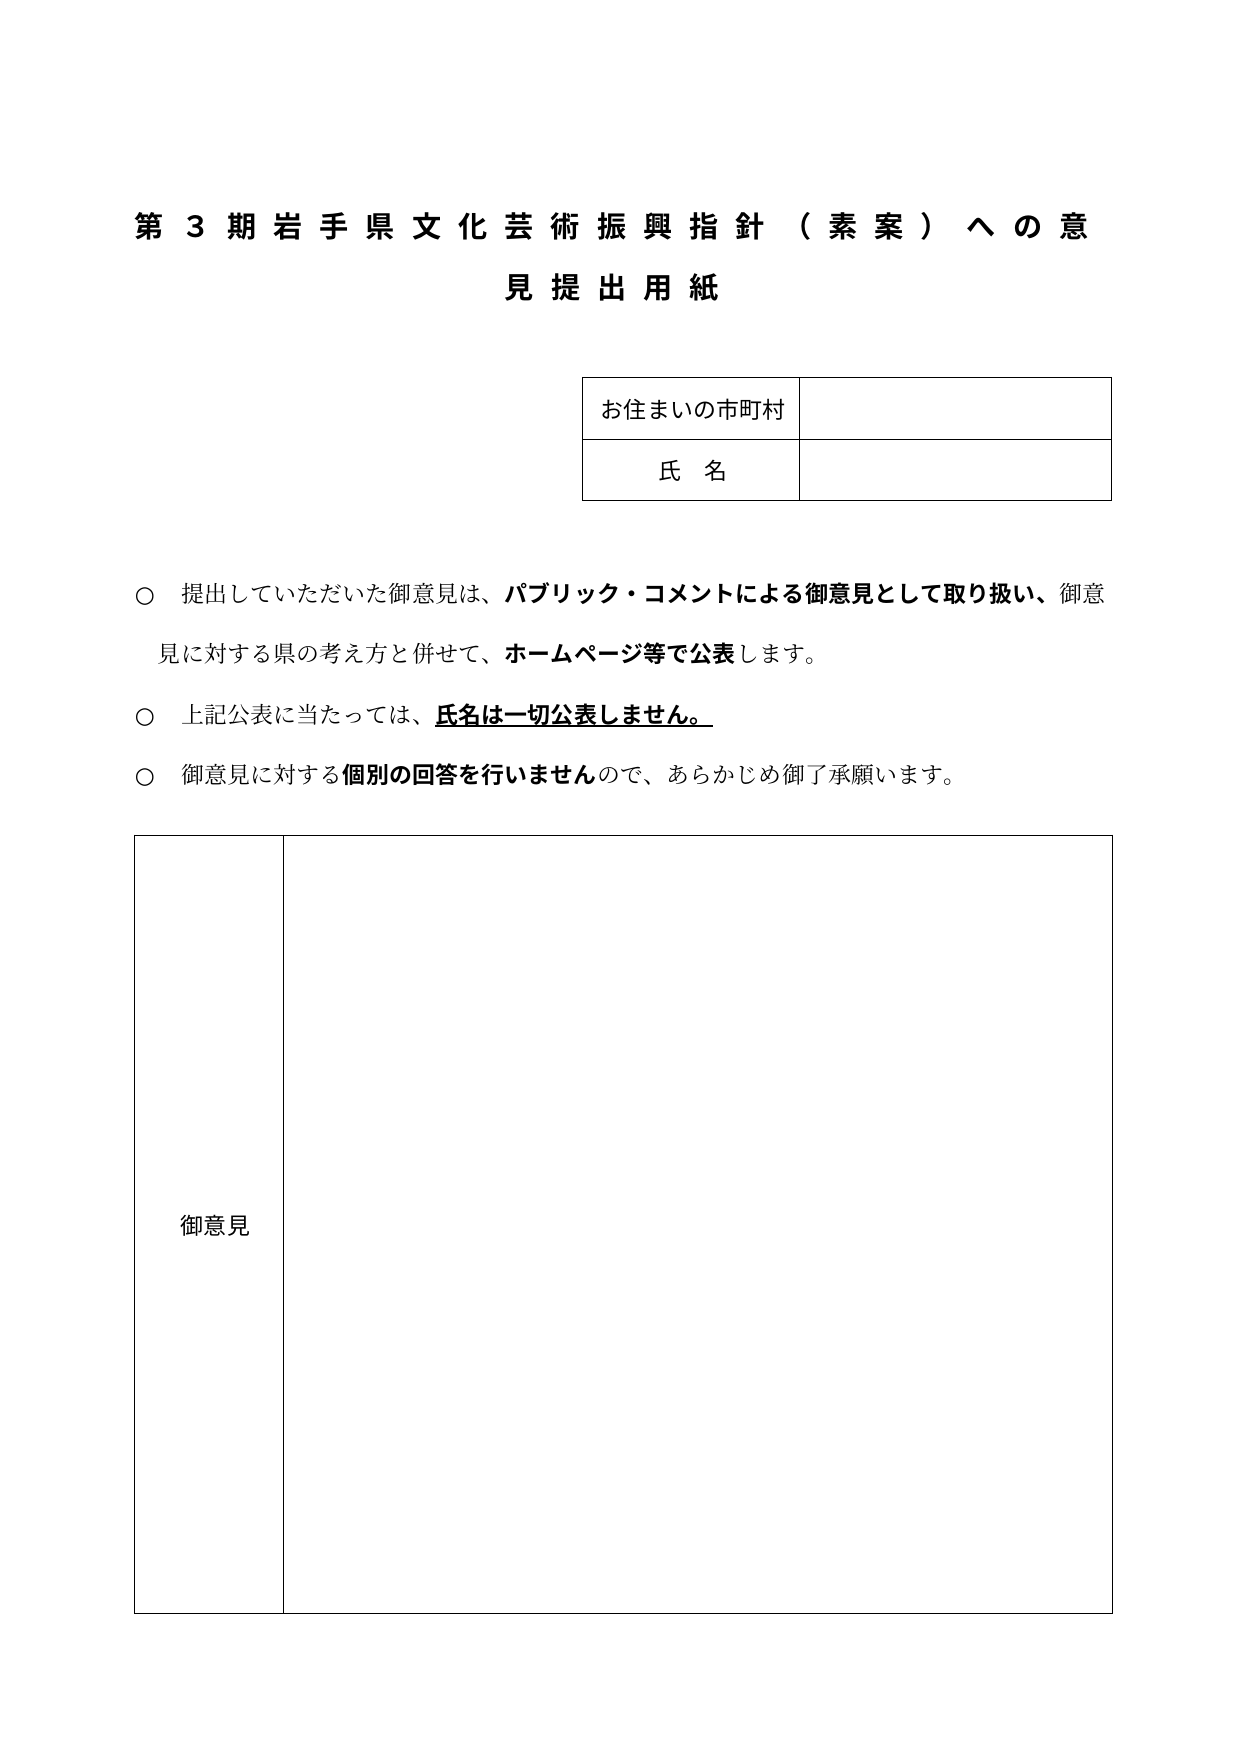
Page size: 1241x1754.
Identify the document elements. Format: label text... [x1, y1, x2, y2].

table_header 御意見 [135, 836, 283, 1613]
table_cell [800, 440, 1111, 500]
table_header [284, 836, 1112, 1613]
text 第３期岩手県文化芸術振興指針（素案）への意見提出用紙 [134, 195, 1106, 316]
text ○ 御意見に対する個別の回答を行いませんので、あらかじめ御了承願います。 [134, 744, 1106, 804]
table_header [800, 378, 1111, 438]
table_cell 氏 名 [583, 440, 799, 500]
text ○ 提出していただいた御意見は、パブリック・コメントによる御意見として取り扱い、御意見に対する県の考え方と併せて、ホームページ等で公表します。 [134, 562, 1106, 683]
text ○ 上記公表に当たっては、氏名は一切公表しません。 [134, 683, 1106, 744]
table_header お住まいの市町村 [583, 378, 799, 438]
